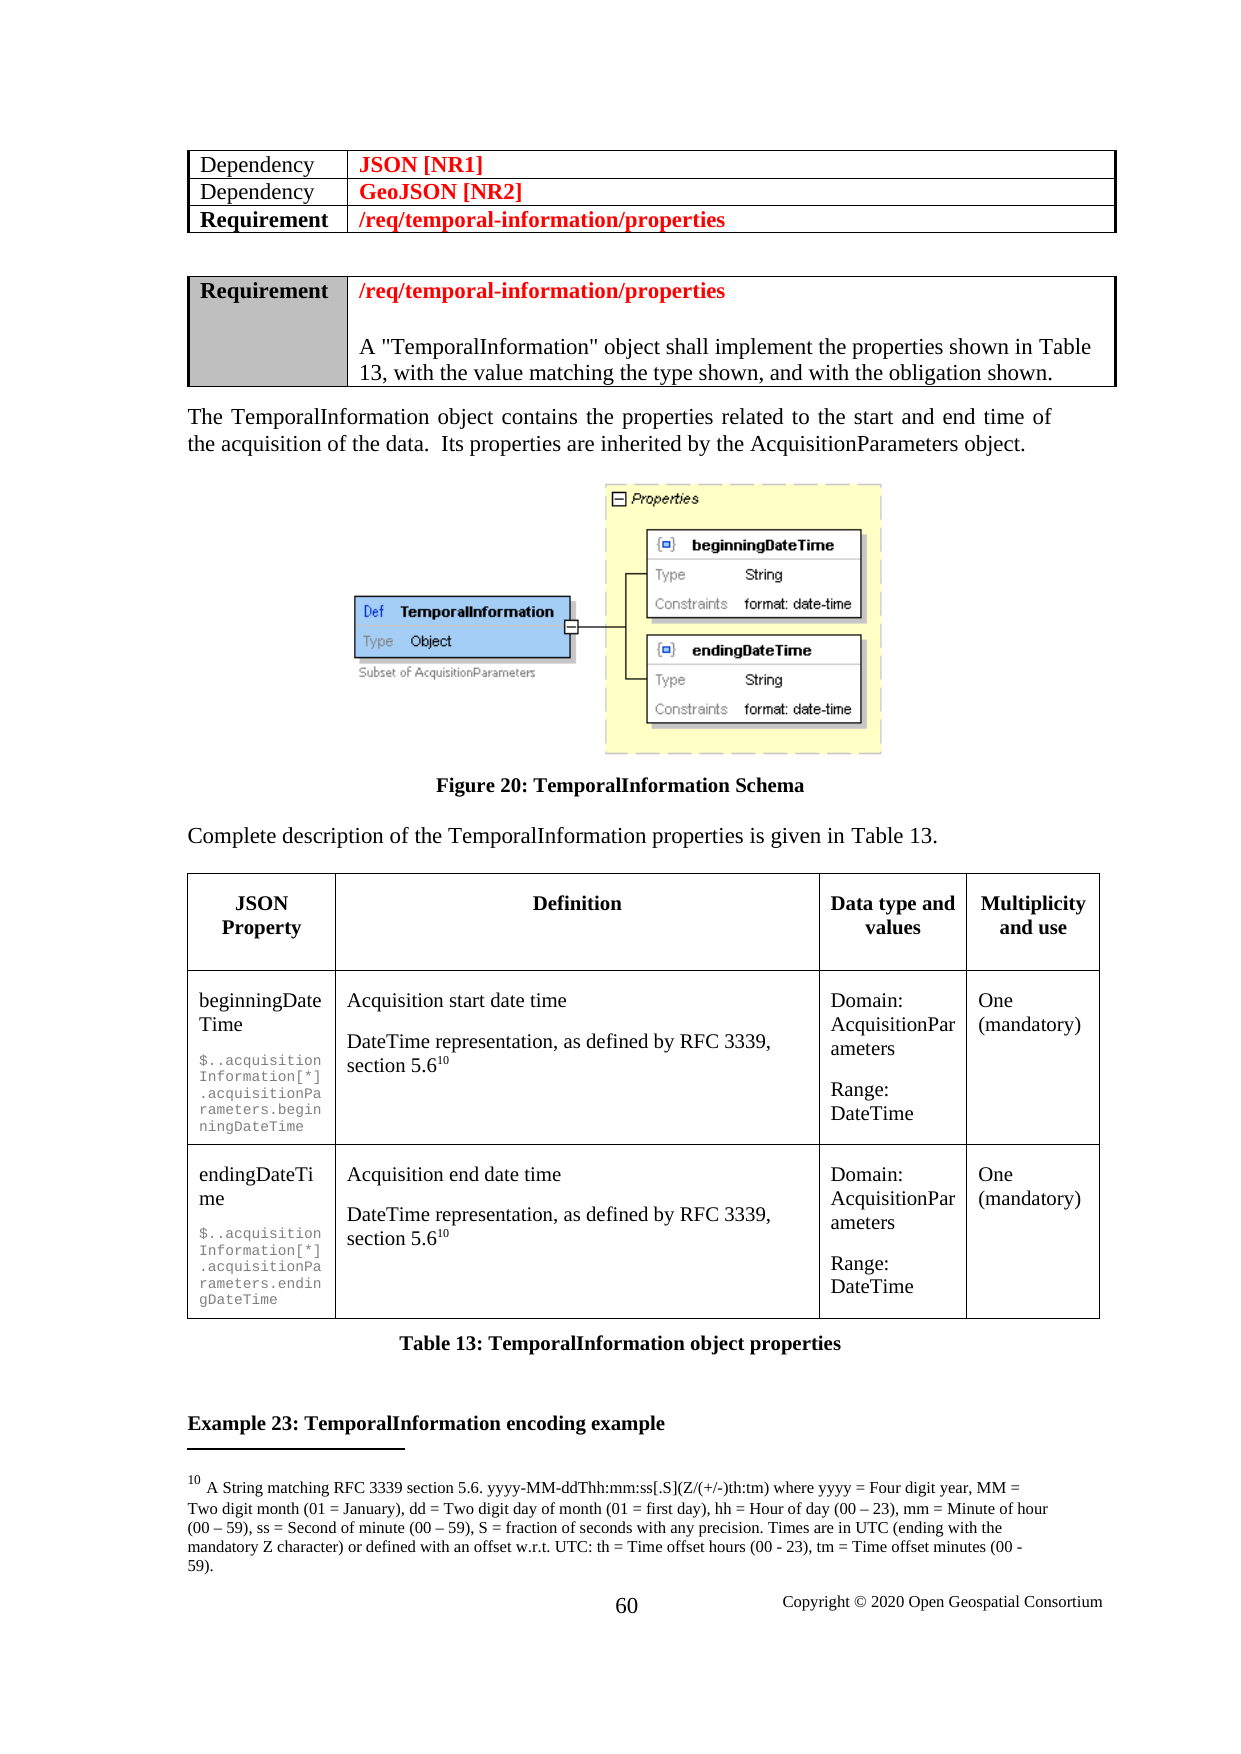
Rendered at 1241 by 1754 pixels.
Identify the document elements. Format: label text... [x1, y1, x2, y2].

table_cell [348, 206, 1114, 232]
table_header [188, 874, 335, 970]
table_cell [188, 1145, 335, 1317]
text The TemporalInformation object contains the properties related to the start and end time of the acquisition of the data. Its properties are inherited by the AcquisitionParameters object. [187, 403, 1053, 456]
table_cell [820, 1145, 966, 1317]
text Complete description of the TemporalInformation properties is given in Table 13. [187, 822, 1053, 848]
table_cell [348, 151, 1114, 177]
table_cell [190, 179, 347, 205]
text Table 13: TemporalInformation object properties [187, 1331, 1053, 1355]
text Example 23: TemporalInformation encoding example [187, 1411, 1053, 1435]
picture [349, 472, 891, 761]
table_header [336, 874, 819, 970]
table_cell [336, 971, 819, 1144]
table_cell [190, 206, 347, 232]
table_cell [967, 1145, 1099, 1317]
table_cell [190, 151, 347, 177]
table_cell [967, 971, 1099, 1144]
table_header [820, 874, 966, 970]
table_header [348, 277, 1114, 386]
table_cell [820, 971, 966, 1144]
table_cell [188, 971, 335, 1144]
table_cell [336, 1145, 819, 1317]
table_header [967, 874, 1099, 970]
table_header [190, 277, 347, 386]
text Figure 20: TemporalInformation Schema [187, 773, 1053, 797]
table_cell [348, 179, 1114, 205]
